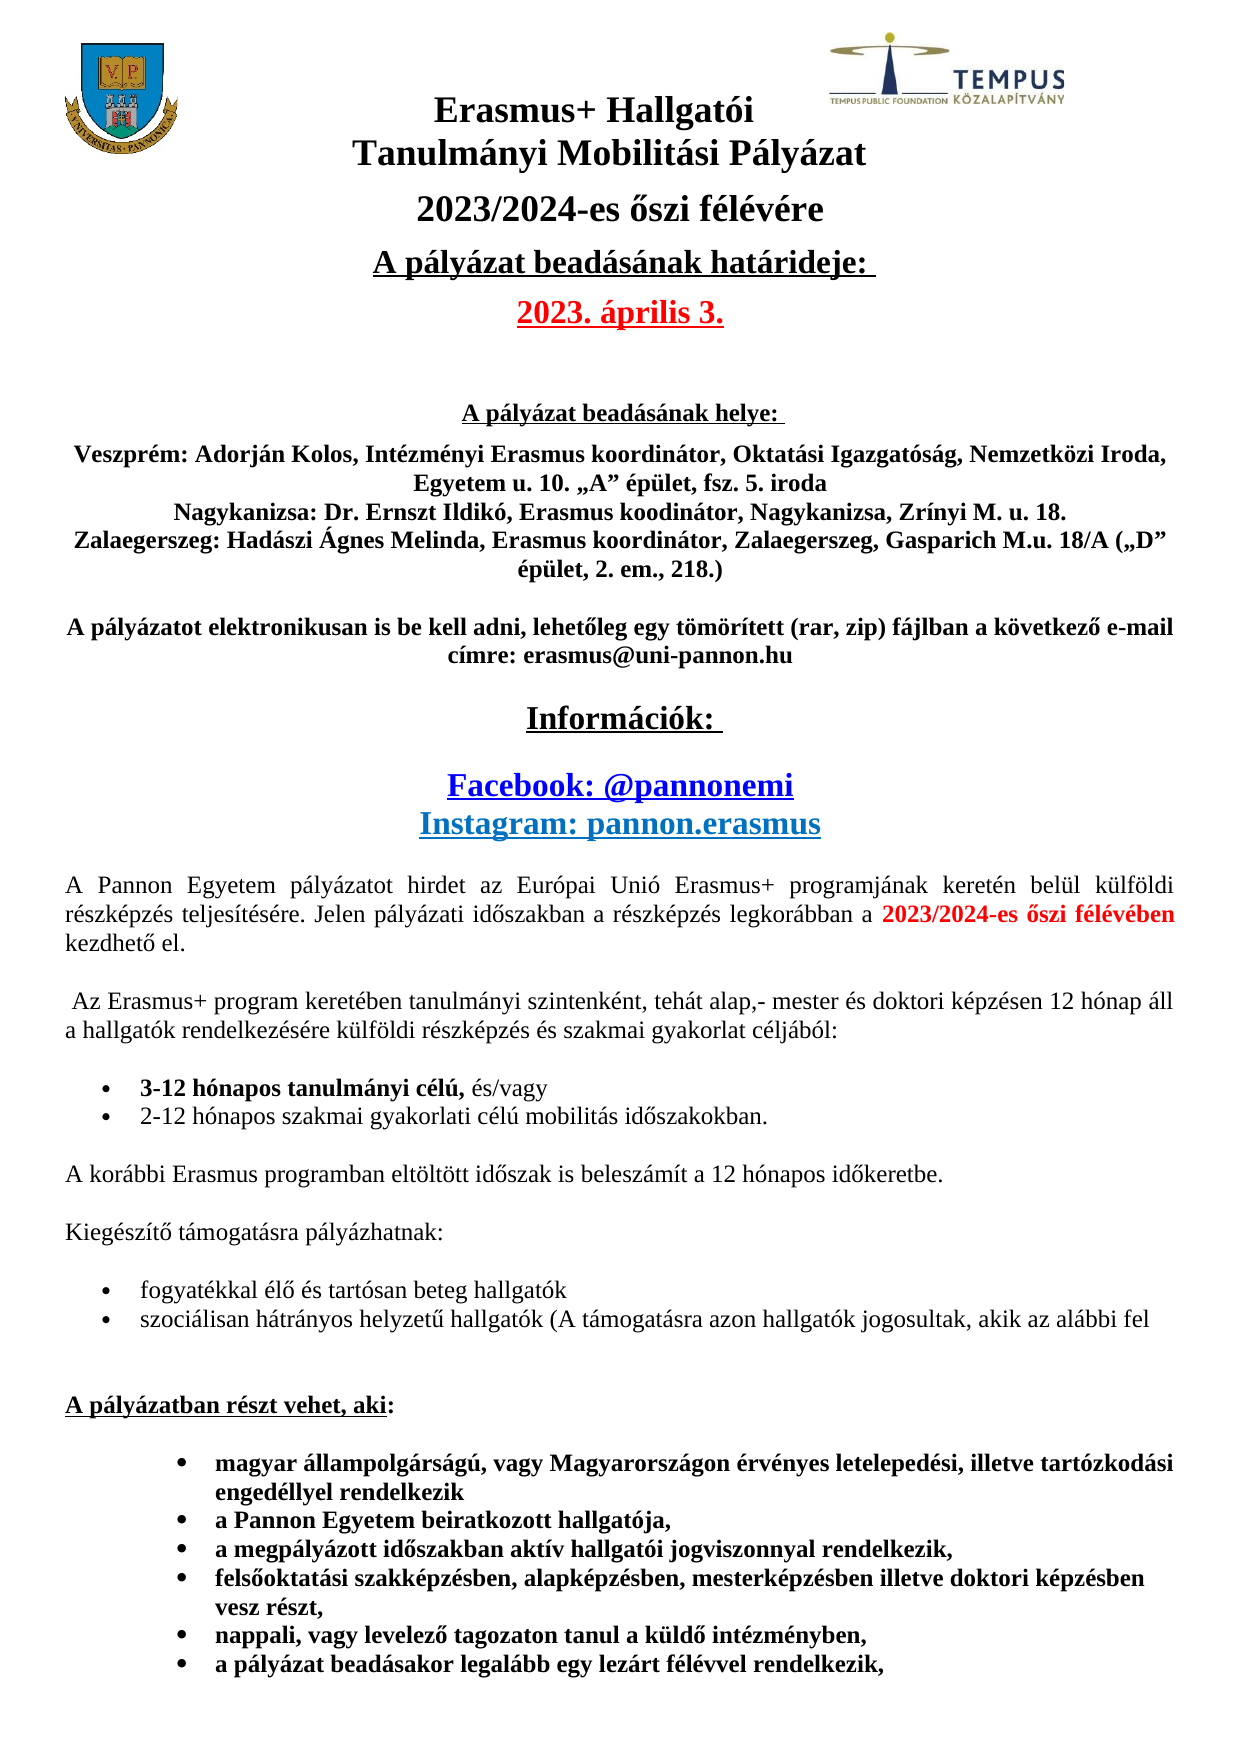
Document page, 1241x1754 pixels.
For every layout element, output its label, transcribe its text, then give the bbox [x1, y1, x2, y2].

subtitle Nagykanizsa: Dr. Ernszt Ildikó, Erasmus koodinátor, Nagykanizsa, Zrínyi M. u. 18. [65, 497, 1175, 526]
subtitle Információk: [65, 698, 1175, 736]
text A korábbi Erasmus programban eltöltött időszak is beleszámít a 12 hónapos időkeretbe. [65, 1159, 1175, 1188]
subtitle Tanulmányi Mobilitási Pályázat [65, 131, 1175, 174]
text A Pannon Egyetem pályázatot hirdet az Európai Unió Erasmus+ programjának keretén belül külföldi részképzés teljesítésére. Jelen pályázati időszakban a részképzés legkorábban a 2023/2024-es őszi félévében kezdhető el. [65, 871, 1175, 957]
subtitle A pályázatban részt vehet, aki: [65, 1391, 1175, 1419]
subtitle Facebook: @pannonemi [65, 765, 1175, 803]
subtitle A pályázat beadásának határideje: [65, 242, 1175, 280]
picture [65, 43, 178, 154]
subtitle A pályázatot elektronikusan is be kell adni, lehetőleg egy tömörített (rar, zip) fájlban a következő e-mail címre: erasmus@uni-pannon.hu [65, 612, 1175, 669]
text Kiegészítő támogatásra pályázhatnak: [65, 1217, 1175, 1246]
text Az Erasmus+ program keretében tanulmányi szintenként, tehát alap,- mester és doktori képzésen 12 hónap áll a hallgatók rendelkezésére külföldi részképzés és szakmai gyakorlat céljából: [65, 986, 1175, 1043]
list szociálisan hátrányos helyzetű hallgatók (A támogatásra azon hallgatók jogosultak, akik az alábbi fel [102, 1304, 1175, 1333]
list a megpályázott időszakban aktív hallgatói jogviszonnyal rendelkezik, [177, 1534, 1175, 1563]
subtitle Instagram: pannon.erasmus [65, 803, 1175, 842]
list a pályázat beadásakor legalább egy lezárt félévvel rendelkezik, [177, 1649, 1175, 1678]
subtitle Veszprém: Adorján Kolos, Intézményi Erasmus koordinátor, Oktatási Igazgatóság, Nemzetközi Iroda, [65, 439, 1175, 468]
subtitle 2023. április 3. [65, 293, 1175, 331]
subtitle Egyetem u. 10. „A” épület, fsz. 5. iroda [65, 468, 1175, 497]
subtitle 2023/2024-es őszi félévére [65, 186, 1175, 229]
list 3-12 hónapos tanulmányi célú, és/vagy [102, 1073, 1175, 1101]
list magyar állampolgárságú, vagy Magyarországon érvényes letelepedési, illetve tartózkodási engedéllyel rendelkezik [177, 1448, 1175, 1506]
list fogyatékkal élő és tartósan beteg hallgatók [102, 1275, 1175, 1304]
subtitle A pályázat beadásának helye: [65, 398, 1175, 427]
list 2-12 hónapos szakmai gyakorlati célú mobilitás időszakokban. [102, 1101, 1175, 1130]
list nappali, vagy levelező tagozaton tanul a küldő intézményben, [177, 1621, 1175, 1649]
subtitle Zalaegerszeg: Hadászi Ágnes Melinda, Erasmus koordinátor, Zalaegerszeg, Gasparich M.u. 18/A („D” épület, 2. em., 218.) [65, 526, 1175, 583]
picture [829, 32, 1065, 87]
list felsőoktatási szakképzésben, alapképzésben, mesterképzésben illetve doktori képzésben vesz részt, [177, 1563, 1175, 1621]
list a Pannon Egyetem beiratkozott hallgatója, [177, 1506, 1175, 1534]
subtitle Erasmus+ Hallgatói [178, 87, 1175, 131]
